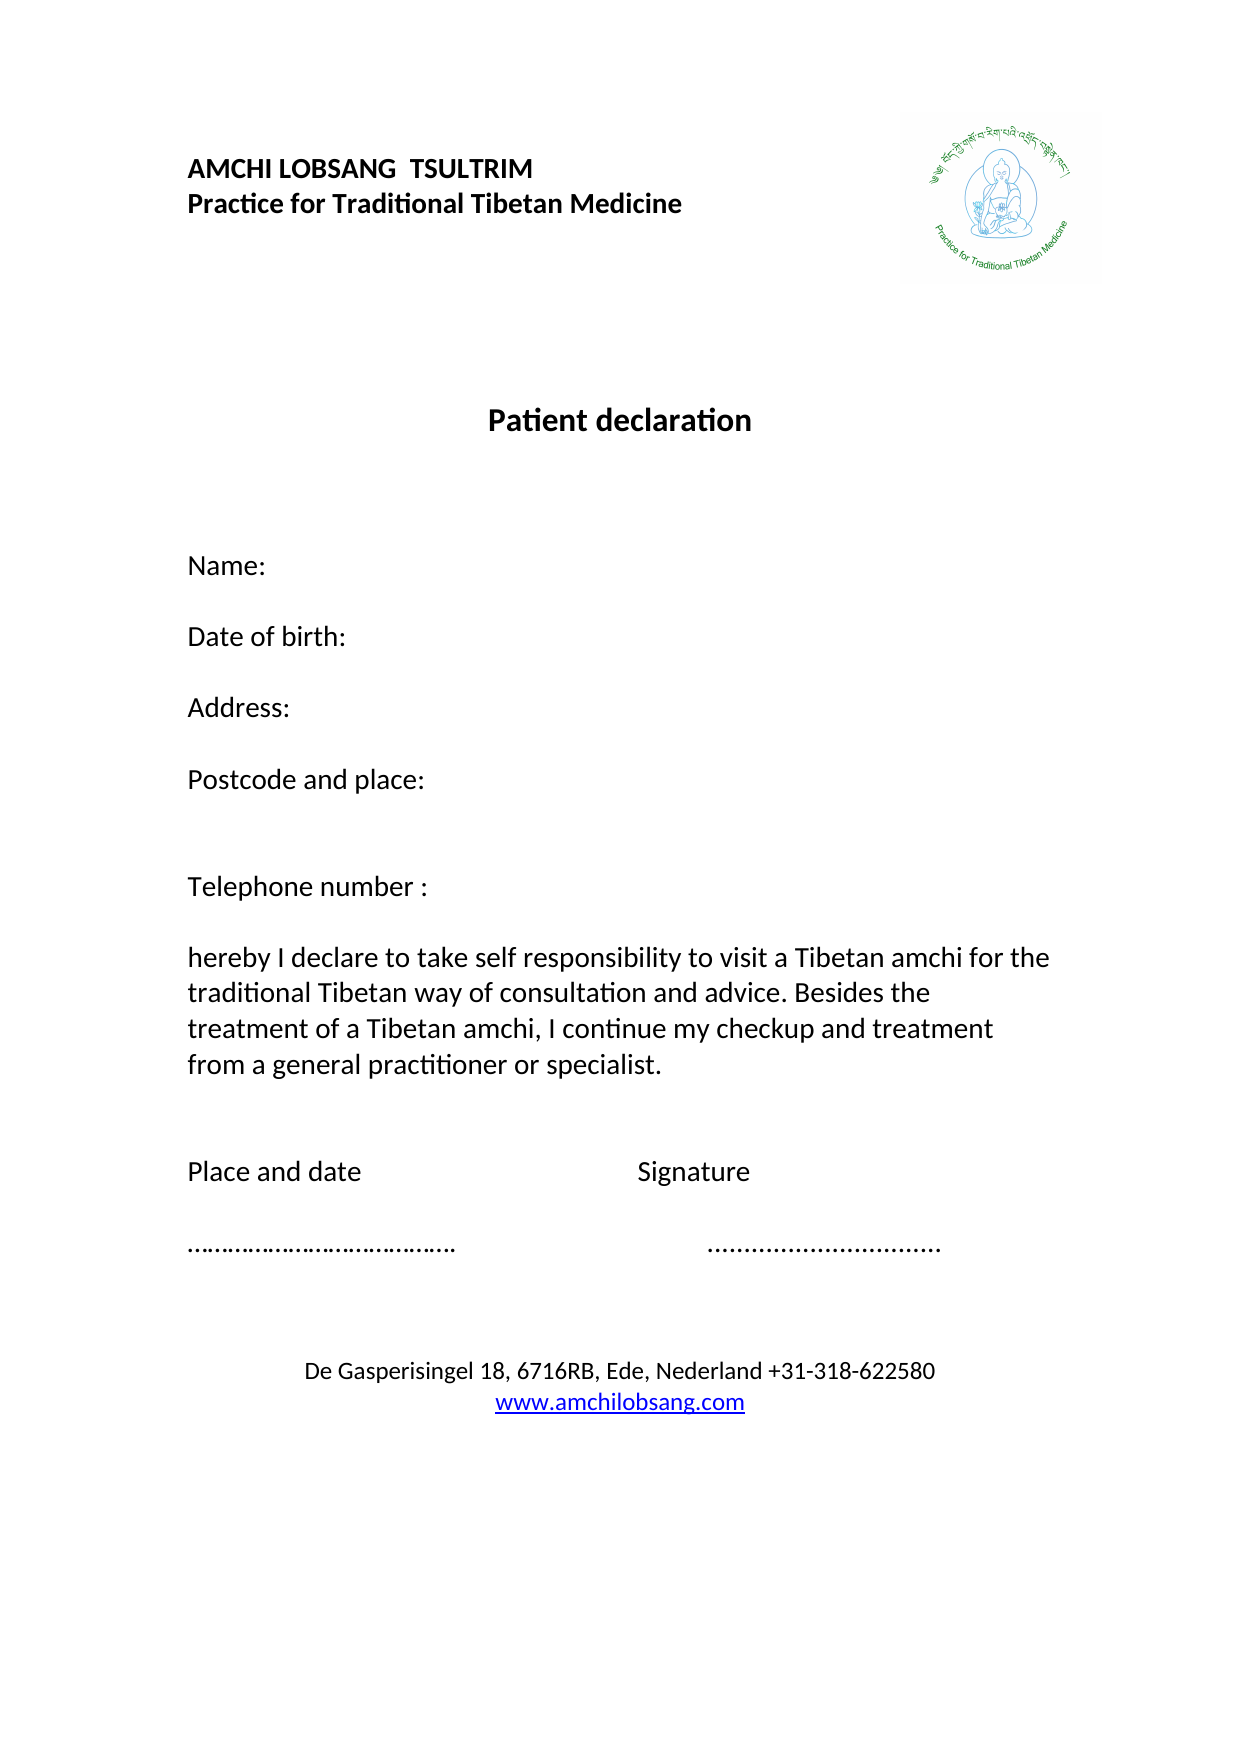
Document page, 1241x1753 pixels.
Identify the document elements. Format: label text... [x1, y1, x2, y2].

text …………………………………. ................................ [187, 1224, 1053, 1259]
text Telephone number : [187, 868, 1053, 903]
text Postcode and place: [187, 761, 1053, 796]
text Name: [187, 547, 1053, 583]
picture [900, 112, 1102, 284]
text Practice for Traditional Tibetan Medicine [187, 186, 900, 221]
text AMCHI LOBSANG TSULTRIM [187, 150, 900, 186]
text hereby I declare to take self responsibility to visit a Tibetan amchi for the traditional Tibetan way of consultation and advice. Besides the treatment of a Tibetan amchi, I continue my checkup and treatment from a general practitioner or specialist. [187, 939, 1053, 1081]
text Place and date Signature [187, 1153, 1053, 1188]
text De Gasperisingel 18, 6716RB, Ede, Nederland +31-318-622580 www.amchilobsang.com [187, 1355, 1053, 1416]
text Date of birth: [187, 618, 1053, 654]
text Address: [187, 689, 1053, 725]
text Patient declaration [187, 399, 1053, 440]
